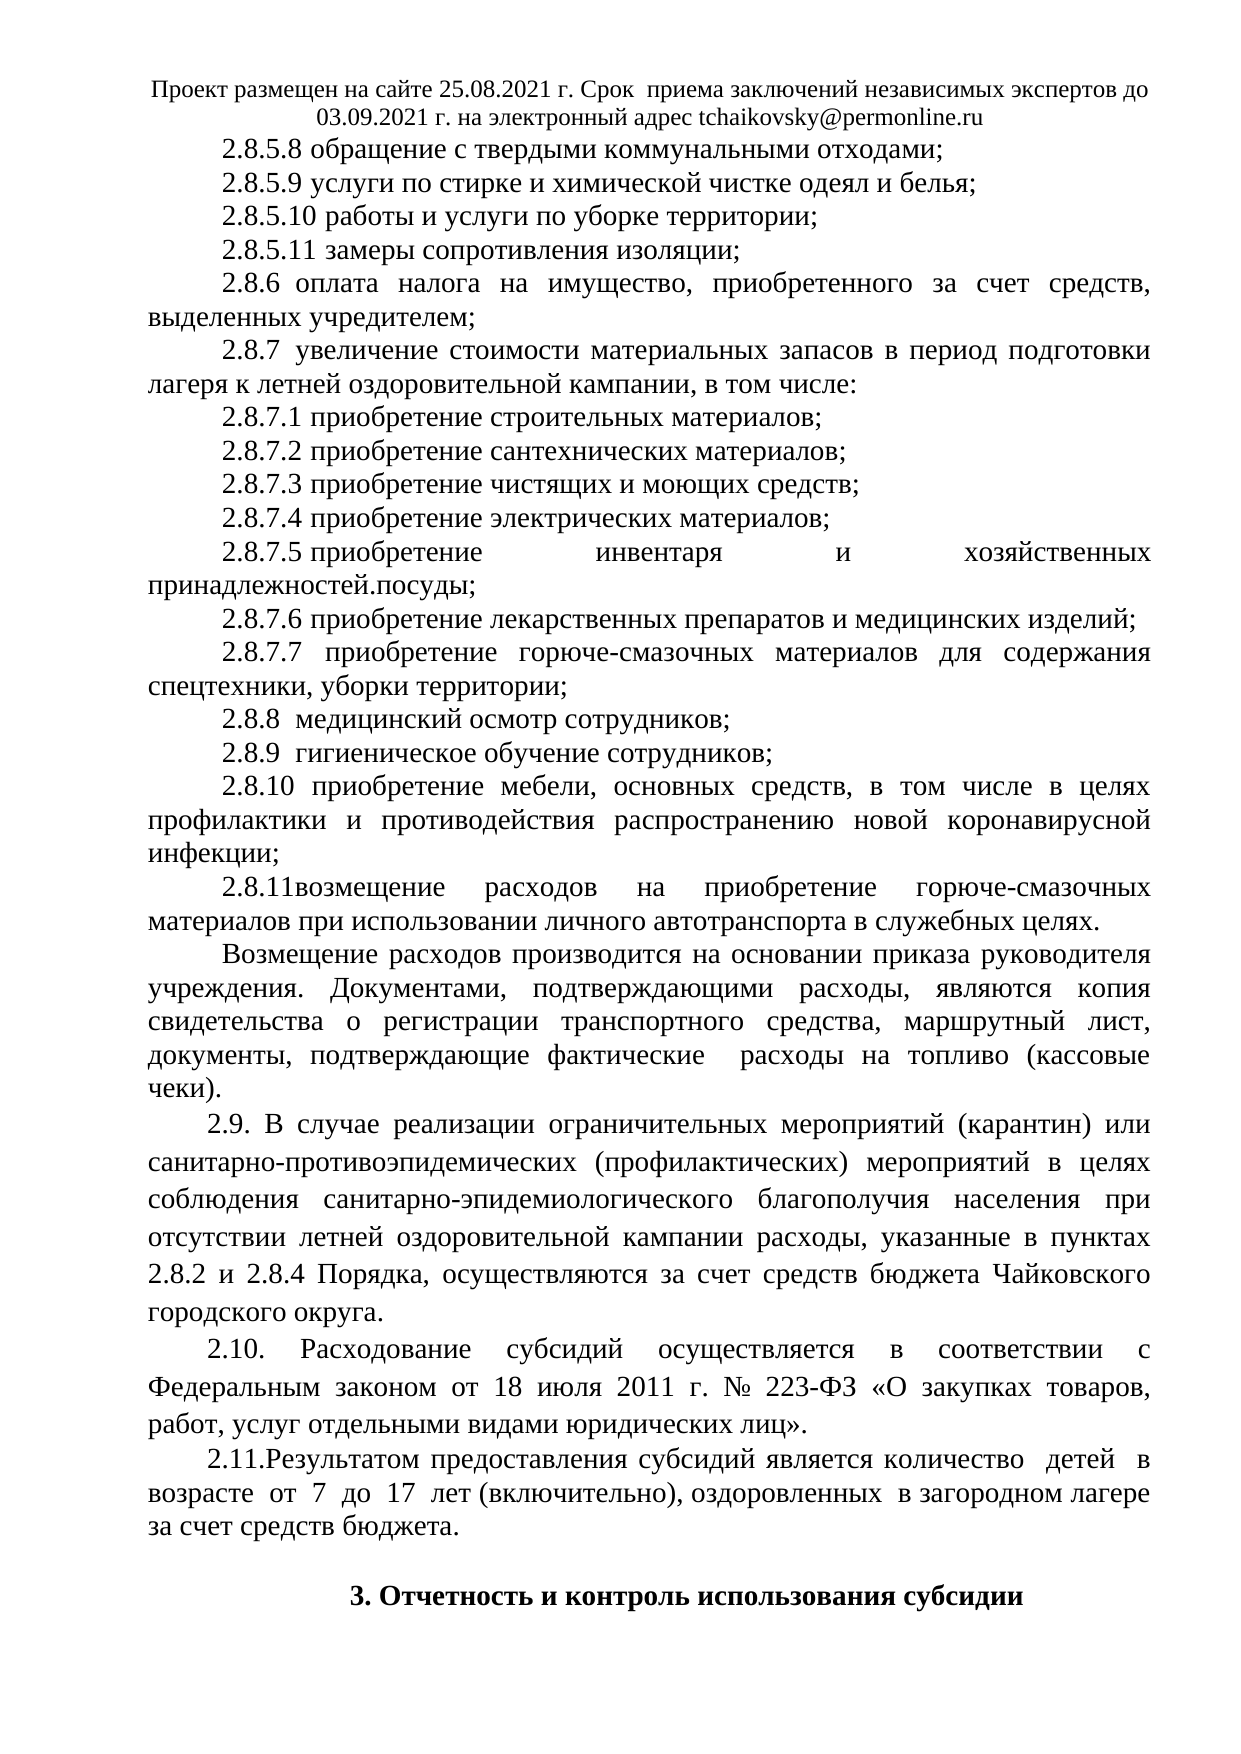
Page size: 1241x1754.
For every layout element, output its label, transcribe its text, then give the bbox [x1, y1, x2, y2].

text 2.8.7.2 приобретение сантехнических материалов; [148, 433, 1152, 467]
text 2.8.7 увеличение стоимости материальных запасов в период подготовки лагеря к летней оздоровительной кампании, в том числе: [148, 332, 1152, 399]
text 2.8.5.10 работы и услуги по уборке территории; [148, 198, 1152, 232]
text 2.8.10 приобретение мебели, основных средств, в том числе в целях профилактики и противодействия распространению новой коронавирусной инфекции; [148, 768, 1152, 869]
text 3. Отчетность и контроль использования субсидии [148, 1576, 1152, 1613]
text 2.8.7.4 приобретение электрических материалов; [148, 500, 1152, 534]
text 2.8.7.6 приобретение лекарственных препаратов и медицинских изделий; [148, 601, 1152, 634]
text 2.8.11возмещение расходов на приобретение горюче-смазочных материалов при использовании личного автотранспорта в служебных целях. [148, 869, 1152, 936]
text 2.11.Результатом предоставления субсидий является количество детей в возрасте от 7 до 17 лет (включительно), оздоровленных в загородном лагере за счет средств бюджета. [148, 1441, 1152, 1542]
text 2.8.9 гигиеническое обучение сотрудников; [148, 735, 1152, 768]
text 2.8.6 оплата налога на имущество, приобретенного за счет средств, выделенных учредителем; [148, 265, 1152, 332]
text 2.8.5.11 замеры сопротивления изоляции; [148, 232, 1152, 265]
text 2.10. Расходование субсидий осуществляется в соответствии с Федеральным законом от 18 июля 2011 г. № 223-ФЗ «О закупках товаров, работ, услуг отдельными видами юридических лиц». [148, 1329, 1152, 1441]
text 2.8.7.7 приобретение горюче-смазочных материалов для содержания спецтехники, уборки территории; [148, 634, 1152, 701]
text 2.8.5.8 обращение с твердыми коммунальными отходами; [148, 131, 1152, 165]
text 2.8.5.9 услуги по стирке и химической чистке одеял и белья; [148, 165, 1152, 198]
text 2.9. В случае реализации ограничительных мероприятий (карантин) или санитарно-противоэпидемических (профилактических) мероприятий в целях соблюдения санитарно-эпидемиологического благополучия населения при отсутствии летней оздоровительной кампании расходы, указанные в пунктах 2.8.2 и 2.8.4 Порядка, осуществляются за счет средств бюджета Чайковского городского округа. [148, 1104, 1152, 1329]
text 2.8.7.5 приобретение инвентаря и хозяйственных принадлежностей.посуды; [148, 534, 1152, 601]
text 2.8.8 медицинский осмотр сотрудников; [148, 701, 1152, 735]
text 2.8.7.1 приобретение строительных материалов; [148, 399, 1152, 433]
text Возмещение расходов производится на основании приказа руководителя учреждения. Документами, подтверждающими расходы, являются копия свидетельства о регистрации транспортного средства, маршрутный лист, документы, подтверждающие фактические расходы на топливо (кассовые чеки). [148, 936, 1152, 1104]
text 2.8.7.3 приобретение чистящих и моющих средств; [148, 467, 1152, 500]
